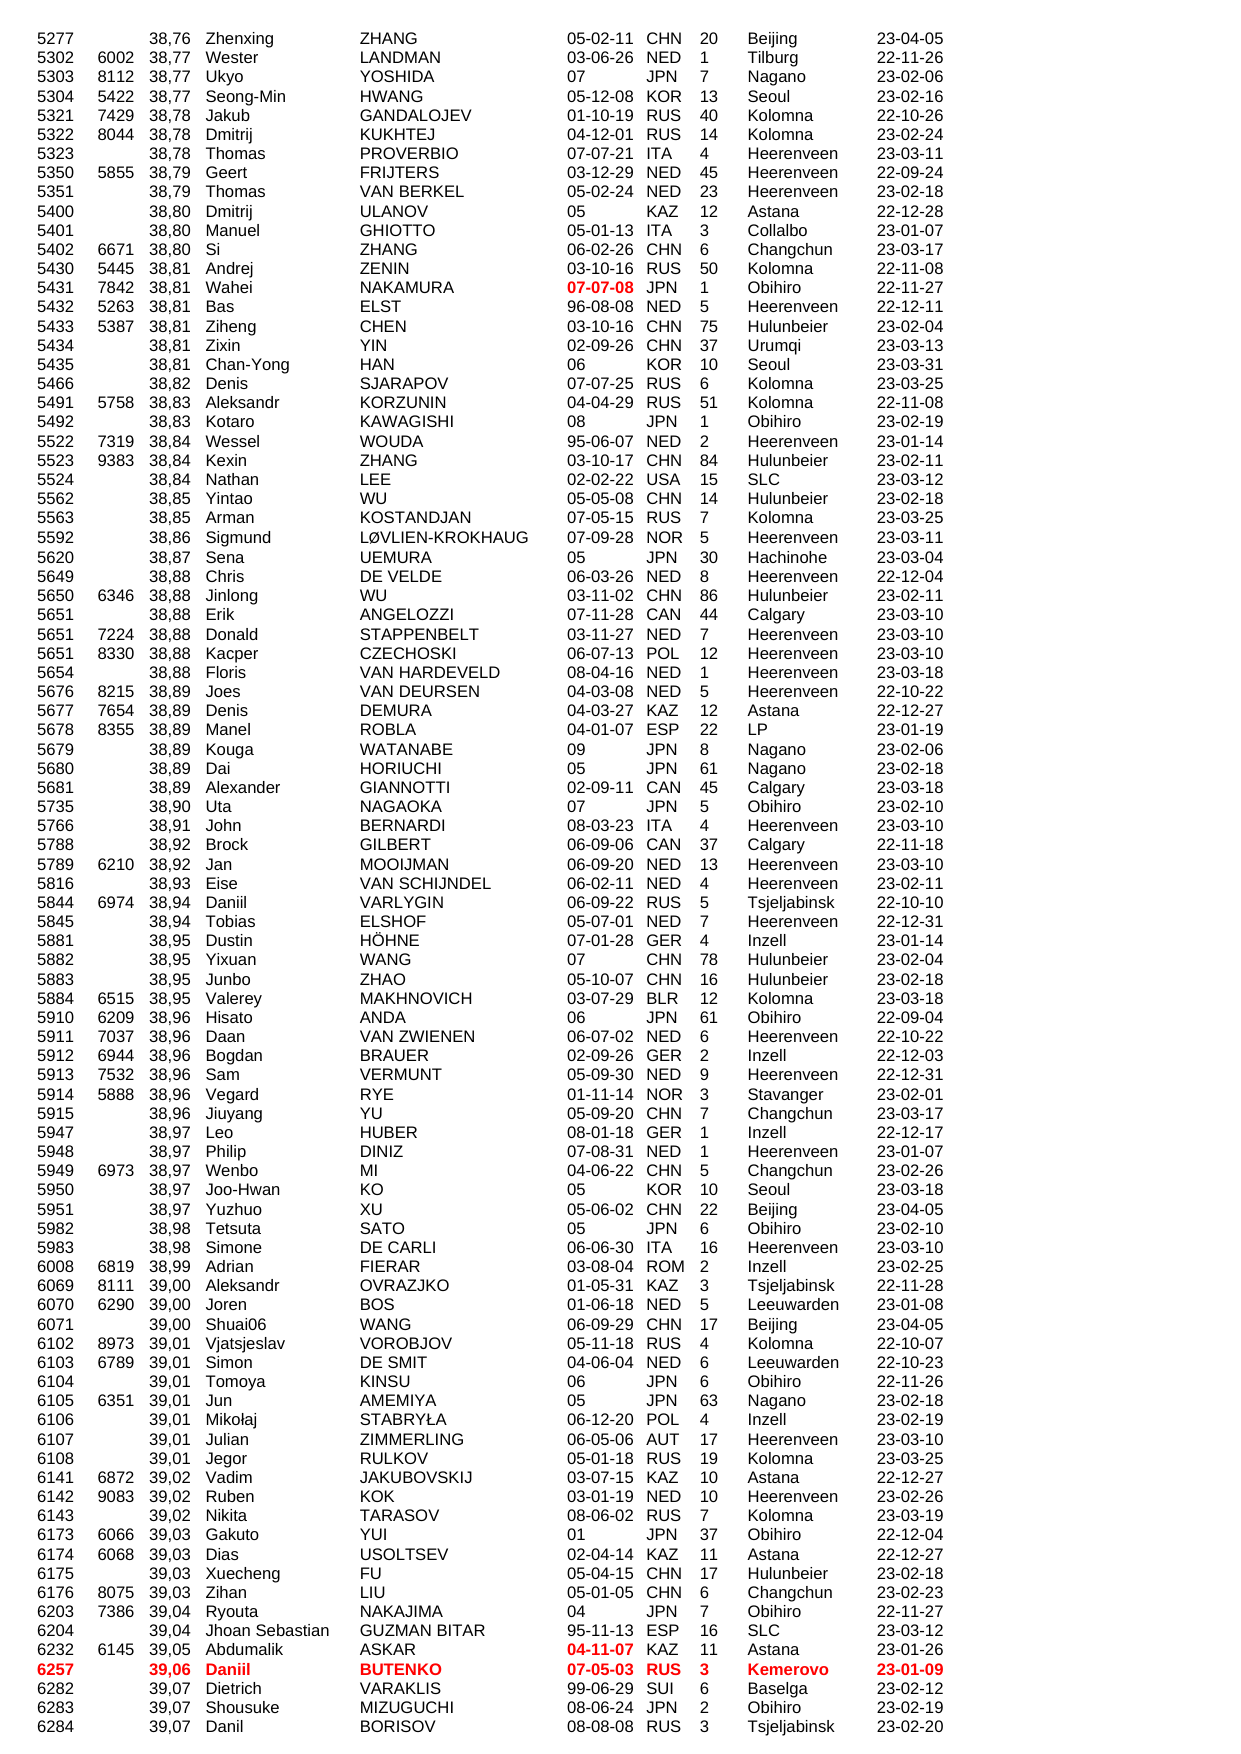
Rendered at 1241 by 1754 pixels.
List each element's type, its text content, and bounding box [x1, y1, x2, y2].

text 5351 38,79 Thomas VAN BERKEL 05-02-24 NED 23 Heerenveen 23-02-18 [37, 182, 1211, 201]
text 5432 5263 38,81 Bas ELST 96-08-08 NED 5 Heerenveen 22-12-11 [37, 297, 1211, 316]
text 5522 7319 38,84 Wessel WOUDA 95-06-07 NED 2 Heerenveen 23-01-14 [37, 431, 1211, 451]
text 6071 39,00 Shuai06 WANG 06-09-29 CHN 17 Beijing 23-04-05 [37, 1314, 1211, 1333]
text 5789 6210 38,92 Jan MOOIJMAN 06-09-20 NED 13 Heerenveen 23-03-10 [37, 854, 1211, 873]
text 5435 38,81 Chan-Yong HAN 06 KOR 10 Seoul 23-03-31 [37, 355, 1211, 374]
text 5401 38,80 Manuel GHIOTTO 05-01-13 ITA 3 Collalbo 23-01-07 [37, 221, 1211, 240]
text 5982 38,98 Tetsuta SATO 05 JPN 6 Obihiro 23-02-10 [37, 1218, 1211, 1238]
text 5650 6346 38,88 Jinlong WU 03-11-02 CHN 86 Hulunbeier 23-02-11 [37, 586, 1211, 605]
text 6204 39,04 Jhoan Sebastian GUZMAN BITAR 95-11-13 ESP 16 SLC 23-03-12 [37, 1621, 1211, 1640]
text 5947 38,97 Leo HUBER 08-01-18 GER 1 Inzell 22-12-17 [37, 1123, 1211, 1142]
text 5277 38,76 Zhenxing ZHANG 05-02-11 CHN 20 Beijing 23-04-05 [37, 29, 1211, 48]
text 5766 38,91 John BERNARDI 08-03-23 ITA 4 Heerenveen 23-03-10 [37, 816, 1211, 835]
text 5882 38,95 Yixuan WANG 07 CHN 78 Hulunbeier 23-02-04 [37, 950, 1211, 969]
text 5681 38,89 Alexander GIANNOTTI 02-09-11 CAN 45 Calgary 23-03-18 [37, 778, 1211, 797]
text 5949 6973 38,97 Wenbo MI 04-06-22 CHN 5 Changchun 23-02-26 [37, 1161, 1211, 1180]
text 6203 7386 39,04 Ryouta NAKAJIMA 04 JPN 7 Obihiro 22-11-27 [37, 1602, 1211, 1621]
text 5491 5758 38,83 Aleksandr KORZUNIN 04-04-29 RUS 51 Kolomna 22-11-08 [37, 393, 1211, 412]
text 6175 39,03 Xuecheng FU 05-04-15 CHN 17 Hulunbeier 23-02-18 [37, 1563, 1211, 1583]
text 5883 38,95 Junbo ZHAO 05-10-07 CHN 16 Hulunbeier 23-02-18 [37, 969, 1211, 988]
text 6107 39,01 Julian ZIMMERLING 06-05-06 AUT 17 Heerenveen 23-03-10 [37, 1429, 1211, 1448]
text 6176 8075 39,03 Zihan LIU 05-01-05 CHN 6 Changchun 23-02-23 [37, 1583, 1211, 1602]
text 5910 6209 38,96 Hisato ANDA 06 JPN 61 Obihiro 22-09-04 [37, 1008, 1211, 1027]
text 6257 39,06 Daniil BUTENKO 07-05-03 RUS 3 Kemerovo 23-01-09 [37, 1659, 1211, 1678]
text 5651 8330 38,88 Kacper CZECHOSKI 06-07-13 POL 12 Heerenveen 23-03-10 [37, 643, 1211, 663]
text 5649 38,88 Chris DE VELDE 06-03-26 NED 8 Heerenveen 22-12-04 [37, 567, 1211, 586]
text 5680 38,89 Dai HORIUCHI 05 JPN 61 Nagano 23-02-18 [37, 758, 1211, 778]
text 5788 38,92 Brock GILBERT 06-09-06 CAN 37 Calgary 22-11-18 [37, 835, 1211, 854]
text 5948 38,97 Philip DINIZ 07-08-31 NED 1 Heerenveen 23-01-07 [37, 1142, 1211, 1161]
text 5303 8112 38,77 Ukyo YOSHIDA 07 JPN 7 Nagano 23-02-06 [37, 67, 1211, 86]
text 5302 6002 38,77 Wester LANDMAN 03-06-26 NED 1 Tilburg 22-11-26 [37, 48, 1211, 67]
text 5951 38,97 Yuzhuo XU 05-06-02 CHN 22 Beijing 23-04-05 [37, 1199, 1211, 1218]
text 5654 38,88 Floris VAN HARDEVELD 08-04-16 NED 1 Heerenveen 23-03-18 [37, 663, 1211, 682]
text 5434 38,81 Zixin YIN 02-09-26 CHN 37 Urumqi 23-03-13 [37, 336, 1211, 355]
text 5913 7532 38,96 Sam VERMUNT 05-09-30 NED 9 Heerenveen 22-12-31 [37, 1065, 1211, 1084]
text 5431 7842 38,81 Wahei NAKAMURA 07-07-08 JPN 1 Obihiro 22-11-27 [37, 278, 1211, 297]
text 5845 38,94 Tobias ELSHOF 05-07-01 NED 7 Heerenveen 22-12-31 [37, 912, 1211, 931]
text 5523 9383 38,84 Kexin ZHANG 03-10-17 CHN 84 Hulunbeier 23-02-11 [37, 451, 1211, 470]
text 5651 7224 38,88 Donald STAPPENBELT 03-11-27 NED 7 Heerenveen 23-03-10 [37, 624, 1211, 643]
text 6069 8111 39,00 Aleksandr OVRAZJKO 01-05-31 KAZ 3 Tsjeljabinsk 22-11-28 [37, 1276, 1211, 1295]
text 6105 6351 39,01 Jun AMEMIYA 05 JPN 63 Nagano 23-02-18 [37, 1391, 1211, 1410]
text 5884 6515 38,95 Valerey MAKHNOVICH 03-07-29 BLR 12 Kolomna 23-03-18 [37, 988, 1211, 1008]
text 5881 38,95 Dustin HÖHNE 07-01-28 GER 4 Inzell 23-01-14 [37, 931, 1211, 950]
text 5911 7037 38,96 Daan VAN ZWIENEN 06-07-02 NED 6 Heerenveen 22-10-22 [37, 1027, 1211, 1046]
text 5676 8215 38,89 Joes VAN DEURSEN 04-03-08 NED 5 Heerenveen 22-10-22 [37, 682, 1211, 701]
text 6141 6872 39,02 Vadim JAKUBOVSKIJ 03-07-15 KAZ 10 Astana 22-12-27 [37, 1468, 1211, 1487]
text 5562 38,85 Yintao WU 05-05-08 CHN 14 Hulunbeier 23-02-18 [37, 489, 1211, 508]
text 5304 5422 38,77 Seong-Min HWANG 05-12-08 KOR 13 Seoul 23-02-16 [37, 86, 1211, 106]
text 6174 6068 39,03 Dias USOLTSEV 02-04-14 KAZ 11 Astana 22-12-27 [37, 1544, 1211, 1563]
text 5844 6974 38,94 Daniil VARLYGIN 06-09-22 RUS 5 Tsjeljabinsk 22-10-10 [37, 893, 1211, 912]
text 5466 38,82 Denis SJARAPOV 07-07-25 RUS 6 Kolomna 23-03-25 [37, 374, 1211, 393]
text 5321 7429 38,78 Jakub GANDALOJEV 01-10-19 RUS 40 Kolomna 22-10-26 [37, 106, 1211, 125]
text 6102 8973 39,01 Vjatsjeslav VOROBJOV 05-11-18 RUS 4 Kolomna 22-10-07 [37, 1333, 1211, 1353]
text 6070 6290 39,00 Joren BOS 01-06-18 NED 5 Leeuwarden 23-01-08 [37, 1295, 1211, 1314]
text 5677 7654 38,89 Denis DEMURA 04-03-27 KAZ 12 Astana 22-12-27 [37, 701, 1211, 720]
text 5433 5387 38,81 Ziheng CHEN 03-10-16 CHN 75 Hulunbeier 23-02-04 [37, 316, 1211, 336]
text 5914 5888 38,96 Vegard RYE 01-11-14 NOR 3 Stavanger 23-02-01 [37, 1084, 1211, 1103]
text 5679 38,89 Kouga WATANABE 09 JPN 8 Nagano 23-02-06 [37, 739, 1211, 758]
text 6173 6066 39,03 Gakuto YUI 01 JPN 37 Obihiro 22-12-04 [37, 1525, 1211, 1544]
text 5983 38,98 Simone DE CARLI 06-06-30 ITA 16 Heerenveen 23-03-10 [37, 1238, 1211, 1257]
text 6282 39,07 Dietrich VARAKLIS 99-06-29 SUI 6 Baselga 23-02-12 [37, 1678, 1211, 1698]
text 5402 6671 38,80 Si ZHANG 06-02-26 CHN 6 Changchun 23-03-17 [37, 240, 1211, 259]
text 5563 38,85 Arman KOSTANDJAN 07-05-15 RUS 7 Kolomna 23-03-25 [37, 508, 1211, 527]
text 6232 6145 39,05 Abdumalik ASKAR 04-11-07 KAZ 11 Astana 23-01-26 [37, 1640, 1211, 1659]
text 5524 38,84 Nathan LEE 02-02-22 USA 15 SLC 23-03-12 [37, 470, 1211, 489]
text 6104 39,01 Tomoya KINSU 06 JPN 6 Obihiro 22-11-26 [37, 1372, 1211, 1391]
text 5323 38,78 Thomas PROVERBIO 07-07-21 ITA 4 Heerenveen 23-03-11 [37, 144, 1211, 163]
text 5735 38,90 Uta NAGAOKA 07 JPN 5 Obihiro 23-02-10 [37, 797, 1211, 816]
text 6106 39,01 Mikołaj STABRYŁA 06-12-20 POL 4 Inzell 23-02-19 [37, 1410, 1211, 1429]
text 5816 38,93 Eise VAN SCHIJNDEL 06-02-11 NED 4 Heerenveen 23-02-11 [37, 873, 1211, 893]
text 6108 39,01 Jegor RULKOV 05-01-18 RUS 19 Kolomna 23-03-25 [37, 1448, 1211, 1468]
text 5950 38,97 Joo-Hwan KO 05 KOR 10 Seoul 23-03-18 [37, 1180, 1211, 1199]
text 5400 38,80 Dmitrij ULANOV 05 KAZ 12 Astana 22-12-28 [37, 201, 1211, 221]
text 6008 6819 38,99 Adrian FIERAR 03-08-04 ROM 2 Inzell 23-02-25 [37, 1257, 1211, 1276]
text 6142 9083 39,02 Ruben KOK 03-01-19 NED 10 Heerenveen 23-02-26 [37, 1487, 1211, 1506]
text 5678 8355 38,89 Manel ROBLA 04-01-07 ESP 22 LP 23-01-19 [37, 720, 1211, 739]
text 5915 38,96 Jiuyang YU 05-09-20 CHN 7 Changchun 23-03-17 [37, 1103, 1211, 1123]
text 6284 39,07 Danil BORISOV 08-08-08 RUS 3 Tsjeljabinsk 23-02-20 [37, 1717, 1211, 1736]
text 5592 38,86 Sigmund LØVLIEN-KROKHAUG 07-09-28 NOR 5 Heerenveen 23-03-11 [37, 527, 1211, 548]
text 5322 8044 38,78 Dmitrij KUKHTEJ 04-12-01 RUS 14 Kolomna 23-02-24 [37, 125, 1211, 144]
text 5430 5445 38,81 Andrej ZENIN 03-10-16 RUS 50 Kolomna 22-11-08 [37, 259, 1211, 278]
text 6143 39,02 Nikita TARASOV 08-06-02 RUS 7 Kolomna 23-03-19 [37, 1506, 1211, 1525]
text 5492 38,83 Kotaro KAWAGISHI 08 JPN 1 Obihiro 23-02-19 [37, 412, 1211, 431]
text 5912 6944 38,96 Bogdan BRAUER 02-09-26 GER 2 Inzell 22-12-03 [37, 1046, 1211, 1065]
text 5651 38,88 Erik ANGELOZZI 07-11-28 CAN 44 Calgary 23-03-10 [37, 605, 1211, 624]
text 5620 38,87 Sena UEMURA 05 JPN 30 Hachinohe 23-03-04 [37, 548, 1211, 567]
text 6103 6789 39,01 Simon DE SMIT 04-06-04 NED 6 Leeuwarden 22-10-23 [37, 1353, 1211, 1372]
text 5350 5855 38,79 Geert FRIJTERS 03-12-29 NED 45 Heerenveen 22-09-24 [37, 163, 1211, 182]
text 6283 39,07 Shousuke MIZUGUCHI 08-06-24 JPN 2 Obihiro 23-02-19 [37, 1698, 1211, 1717]
